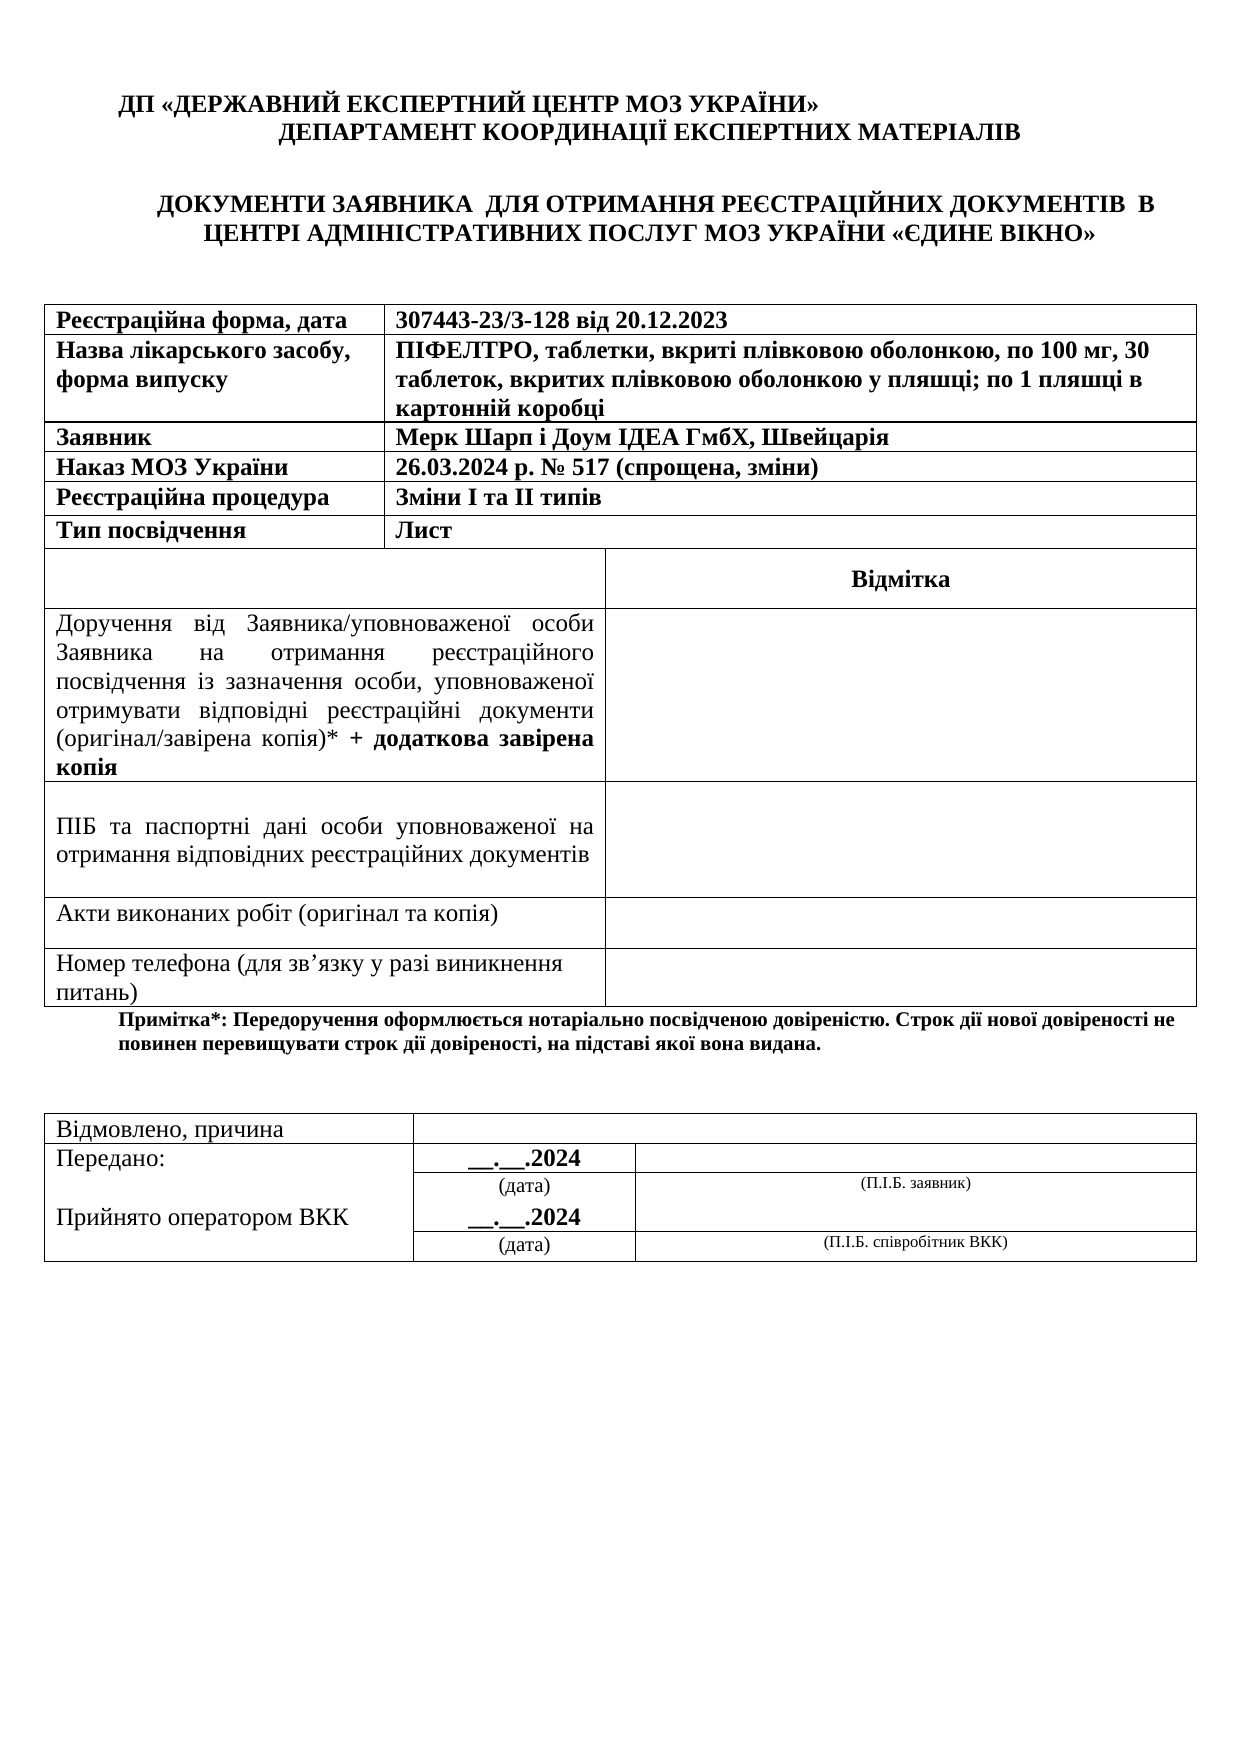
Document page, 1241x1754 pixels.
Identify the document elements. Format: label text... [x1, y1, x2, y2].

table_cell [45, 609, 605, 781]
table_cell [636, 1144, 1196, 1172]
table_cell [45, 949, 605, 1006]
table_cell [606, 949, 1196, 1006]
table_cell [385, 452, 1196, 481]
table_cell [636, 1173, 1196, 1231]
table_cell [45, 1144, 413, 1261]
text ДП «ДЕРЖАВНИЙ ЕКСПЕРТНИЙ ЦЕНТР МОЗ УКРАЇНИ» [118, 89, 1181, 117]
text Примітка*: Передоручення оформлюється нотаріально посвідченою довіреністю. Строк дії нової довіреності не повинен перевищувати строк дії довіреності, на підставі якої вона видана. [118, 1007, 1181, 1055]
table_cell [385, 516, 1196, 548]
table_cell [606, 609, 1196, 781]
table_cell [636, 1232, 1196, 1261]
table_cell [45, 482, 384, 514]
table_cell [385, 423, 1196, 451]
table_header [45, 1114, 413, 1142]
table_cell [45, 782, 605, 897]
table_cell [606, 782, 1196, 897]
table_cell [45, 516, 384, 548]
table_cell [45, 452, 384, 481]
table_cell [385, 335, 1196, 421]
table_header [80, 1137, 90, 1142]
text ДОКУМЕНТИ ЗАЯВНИКА ДЛЯ ОТРИМАННЯ РЕЄСТРАЦІЙНИХ ДОКУМЕНТІВ В ЦЕНТРІ АДМІНІСТРАТИВНИХ ПОСЛУГ МОЗ УКРАЇНИ «ЄДИНЕ ВІКНО» [118, 189, 1181, 247]
text ДЕПАРТАМЕНТ КООРДИНАЦІЇ ЕКСПЕРТНИХ МАТЕРІАЛІВ [118, 117, 1181, 146]
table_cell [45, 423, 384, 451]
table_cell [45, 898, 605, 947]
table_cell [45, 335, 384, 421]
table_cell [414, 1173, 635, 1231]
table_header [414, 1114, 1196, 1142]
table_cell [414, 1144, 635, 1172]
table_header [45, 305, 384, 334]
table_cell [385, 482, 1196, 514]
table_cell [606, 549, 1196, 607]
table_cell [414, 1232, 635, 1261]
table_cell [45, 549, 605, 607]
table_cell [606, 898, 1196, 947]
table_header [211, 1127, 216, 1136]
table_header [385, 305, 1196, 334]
